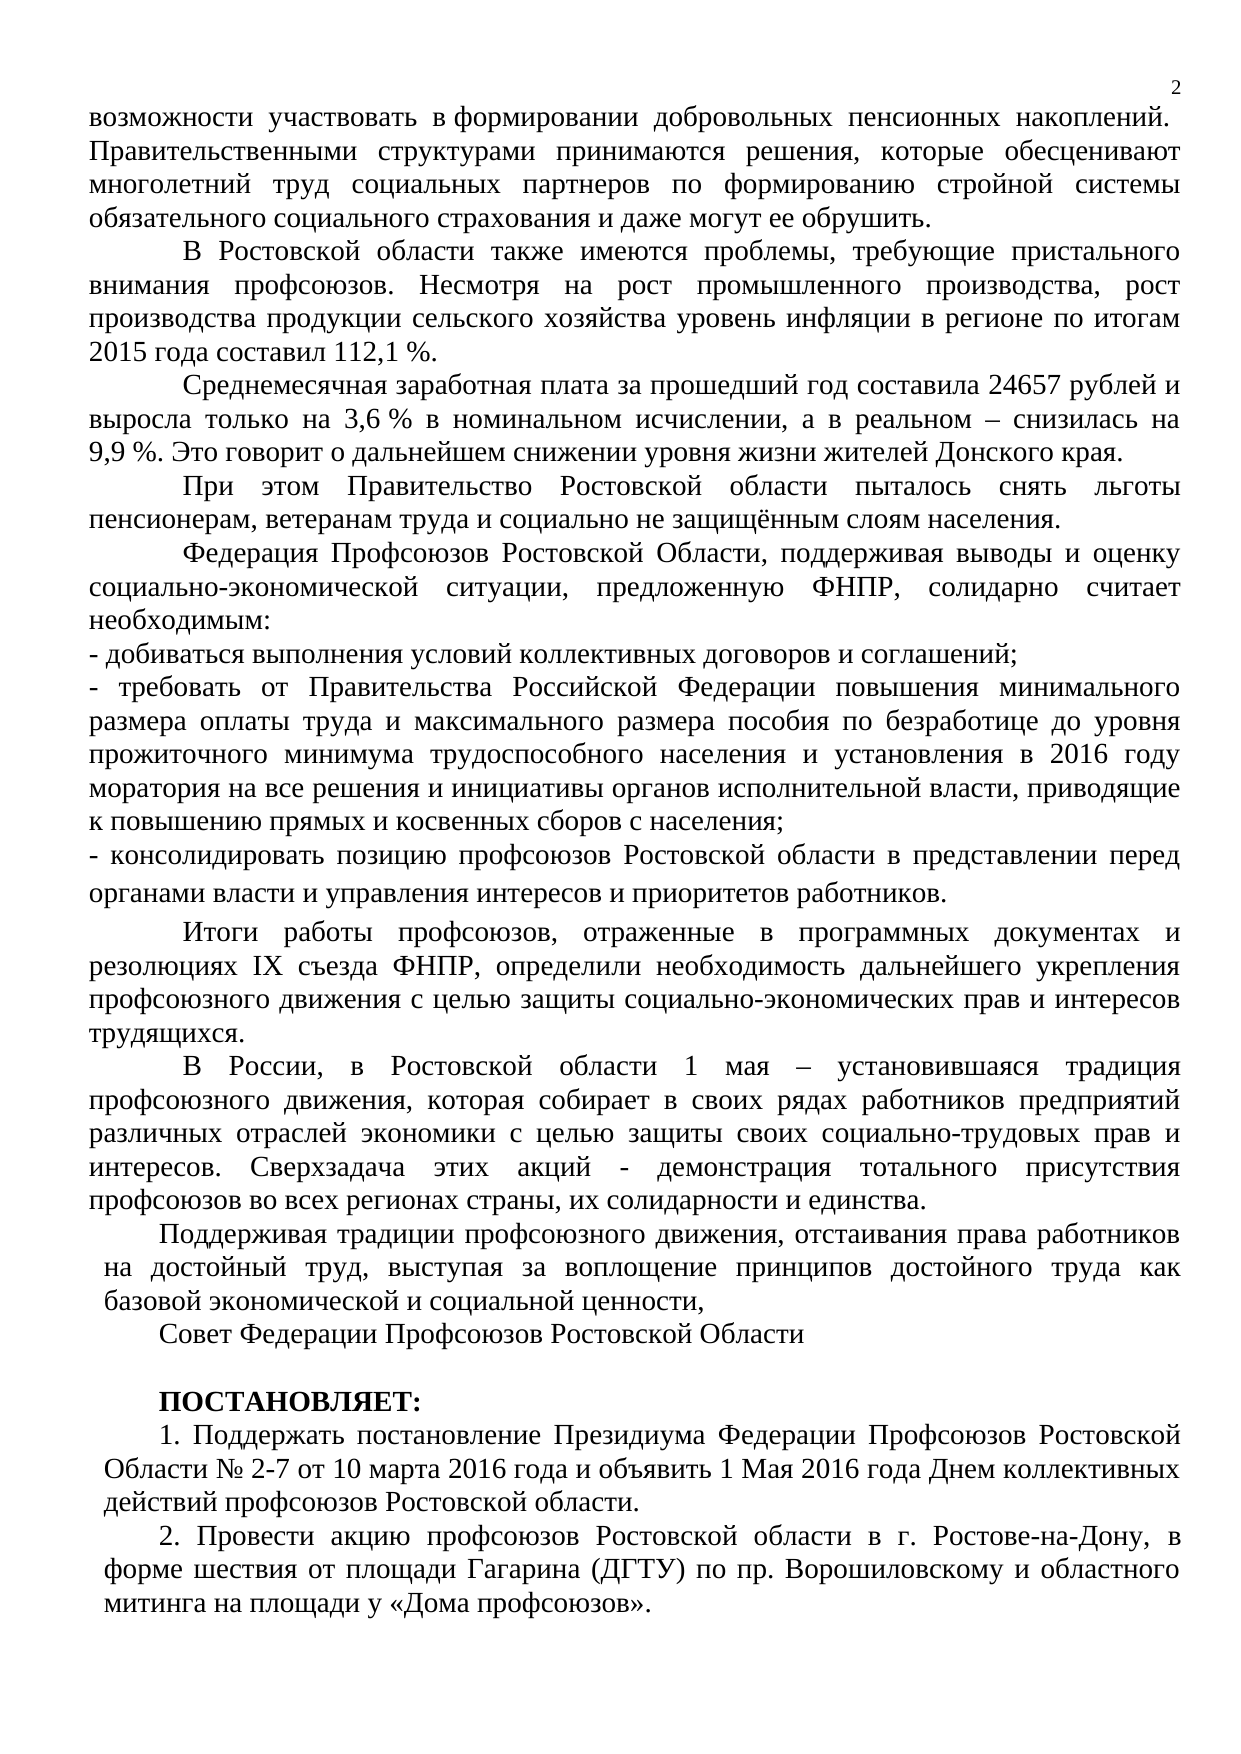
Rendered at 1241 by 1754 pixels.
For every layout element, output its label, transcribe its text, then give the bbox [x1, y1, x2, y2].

text 1. Поддержать постановление Президиума Федерации Профсоюзов Ростовской Области № 2-7 от 10 марта 2016 года и объявить 1 Мая 2016 года Днем коллективных действий профсоюзов Ростовской области. [103, 1417, 1181, 1518]
text - добиваться выполнения условий коллективных договоров и соглашений; [89, 636, 1181, 669]
text При этом Правительство Ростовской области пыталось снять льготы пенсионерам, ветеранам труда и социально не защищённым слоям населения. [89, 468, 1181, 535]
text В России, в Ростовской области 1 мая – установившаяся традиция профсоюзного движения, которая собирает в своих рядах работников предприятий различных отраслей экономики с целью защиты своих социально-трудовых прав и интересов. Сверхзадача этих акций - демонстрация тотального присутствия профсоюзов во всех регионах страны, их солидарности и единства. [89, 1048, 1181, 1216]
text Совет Федерации Профсоюзов Ростовской Области [103, 1317, 1181, 1350]
text Поддерживая традиции профсоюзного движения, отстаивания права работников на достойный труд, выступая за воплощение принципов достойного труда как базовой экономической и социальной ценности, [103, 1216, 1181, 1317]
text 2. Провести акцию профсоюзов Ростовской области в г. Ростове-на-Дону, в форме шествия от площади Гагарина (ДГТУ) по пр. Ворошиловскому и областного митинга на площади у «Дома профсоюзов». [103, 1518, 1181, 1618]
text - консолидировать позицию профсоюзов Ростовской области в представлении перед органами власти и управления интересов и приоритетов работников. [89, 837, 1181, 909]
text В Ростовской области также имеются проблемы, требующие пристального внимания профсоюзов. Несмотря на рост промышленного производства, рост производства продукции сельского хозяйства уровень инфляции в регионе по итогам 2015 года составил 112,1 %. [89, 233, 1181, 367]
text Итоги работы профсоюзов, отраженные в программных документах и резолюциях IX съезда ФНПР, определили необходимость дальнейшего укрепления профсоюзного движения с целью защиты социально-экономических прав и интересов трудящихся. [89, 914, 1181, 1048]
text - требовать от Правительства Российской Федерации повышения минимального размера оплаты труда и максимального размера пособия по безработице до уровня прожиточного минимума трудоспособного населения и установления в 2016 году моратория на все решения и инициативы органов исполнительной власти, приводящие к повышению прямых и косвенных сборов с населения; [89, 669, 1181, 837]
text Среднемесячная заработная плата за прошедший год составила 24657 рублей и выросла только на 3,6 % в номинальном исчислении, а в реальном – снизилась на 9,9 %. Это говорит о дальнейшем снижении уровня жизни жителей Донского края. [89, 367, 1181, 468]
text Федерация Профсоюзов Ростовской Области, поддерживая выводы и оценку социально-экономической ситуации, предложенную ФНПР, солидарно считает необходимым: [89, 535, 1181, 636]
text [89, 99, 1181, 233]
text ПОСТАНОВЛЯЕТ: [103, 1384, 1181, 1417]
